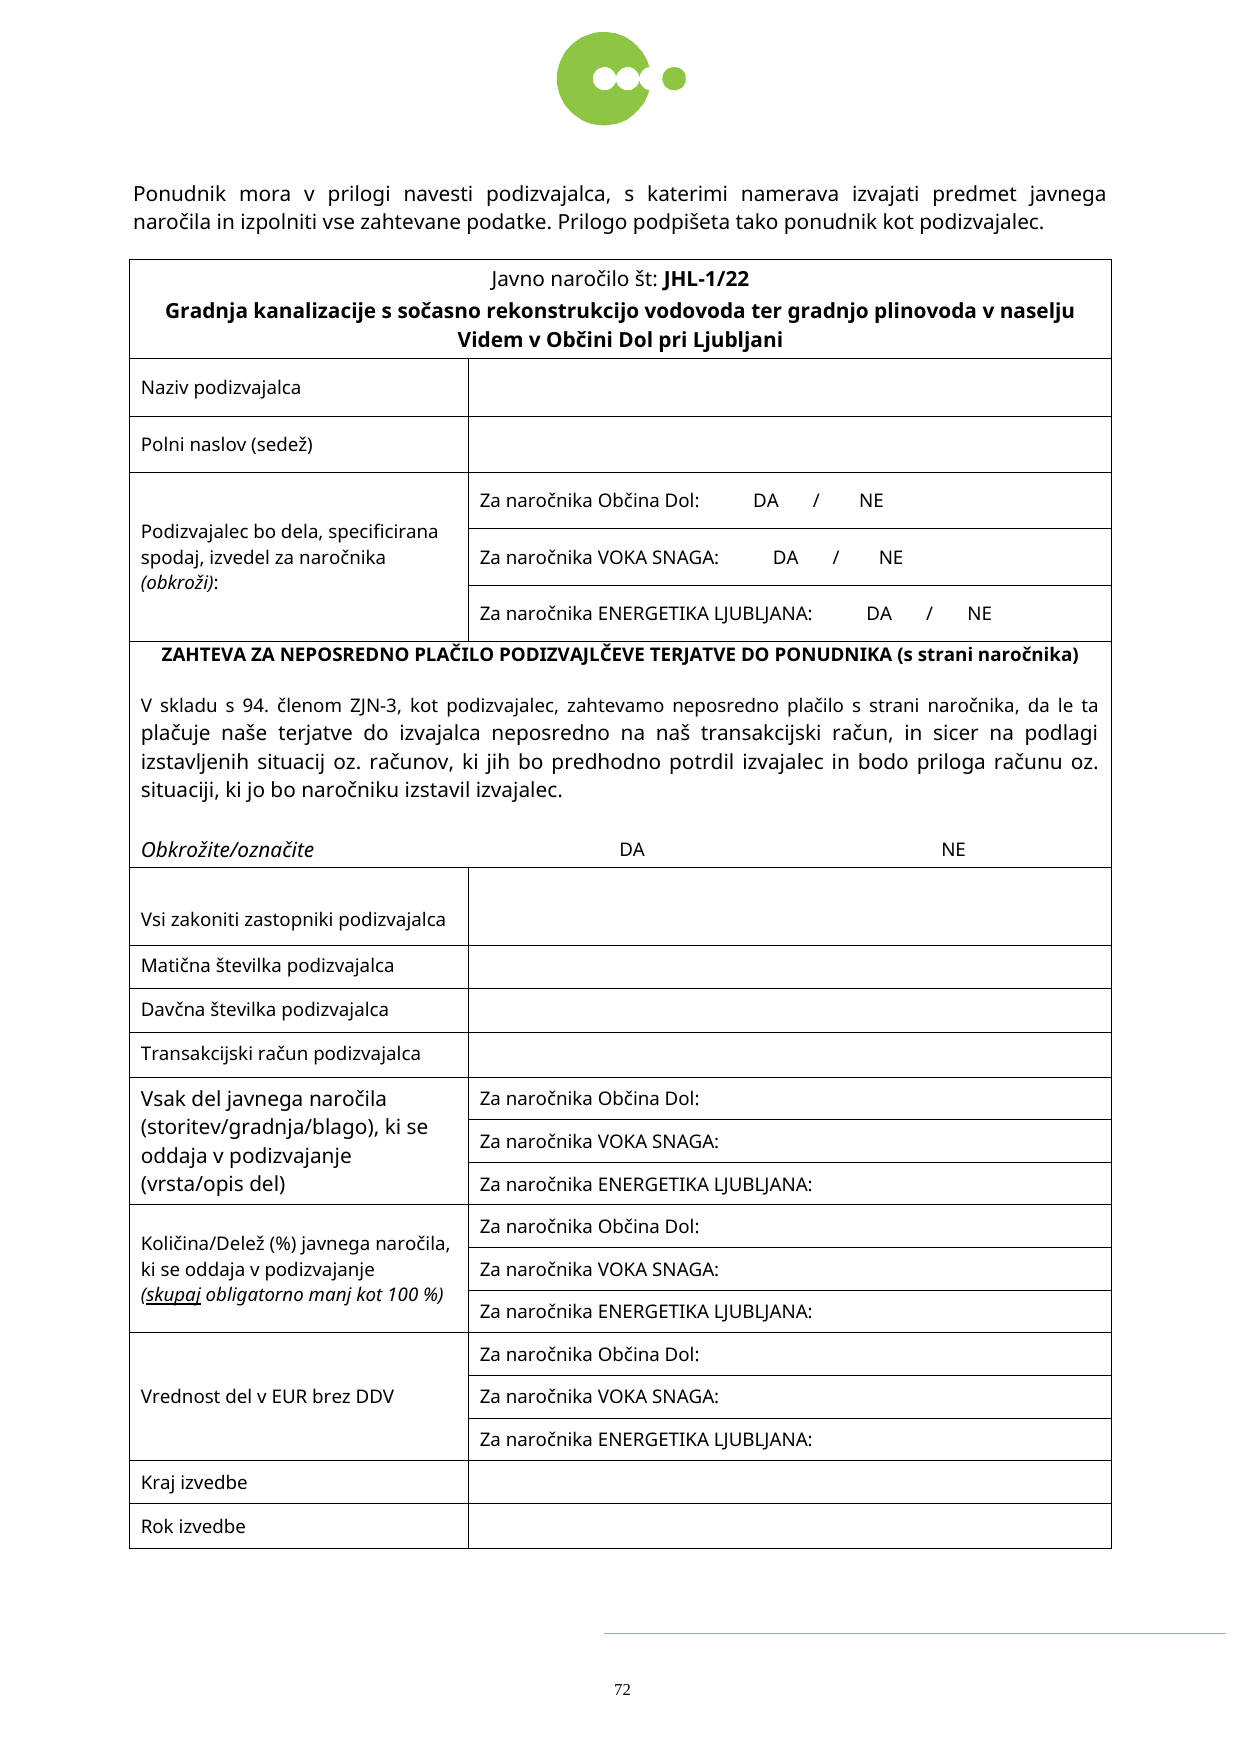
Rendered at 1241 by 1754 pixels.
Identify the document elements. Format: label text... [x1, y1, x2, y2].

table_cell ZAHTEVA ZA NEPOSREDNO PLAČILO PODIZVAJLČEVE TERJATVE DO PONUDNIKA (s strani naročnika) V skladu s 94. členom ZJN-3, kot podizvajalec, zahtevamo neposredno plačilo s strani naročnika, da le ta plačuje naše terjatve do izvajalca neposredno na naš transakcijski račun, in sicer na podlagi izstavljenih situacij oz. računov, ki jih bo predhodno potrdil izvajalec in bodo priloga računu oz. situaciji, ki jo bo naročniku izstavil izvajalec. [130, 642, 1111, 832]
table_cell Za naročnika Občina Dol: DA / NE [469, 473, 1111, 528]
table_cell Vrednost del v EUR brez DDV [130, 1333, 468, 1460]
text Ponudnik mora v prilogi navesti podizvajalca, s katerimi namerava izvajati predmet javnega naročila in izpolniti vse zahtevane podatke. Prilogo podpišeta tako ponudnik kot podizvajalec. [133, 179, 1107, 236]
table_cell DA [468, 832, 795, 867]
table_cell Naziv podizvajalca [130, 359, 468, 416]
table_cell [469, 868, 1111, 944]
table_cell Za naročnika VOKA SNAGA: [469, 1376, 1111, 1417]
table_cell Kraj izvedbe [130, 1461, 468, 1503]
table_cell Za naročnika Občina Dol: [469, 1078, 1111, 1119]
table_cell Vsak del javnega naročila (storitev/gradnja/blago), ki se oddaja v podizvajanje (vrsta/opis del) [130, 1078, 468, 1204]
table_cell Matična številka podizvajalca [130, 946, 468, 988]
table_cell Za naročnika VOKA SNAGA: DA / NE [469, 529, 1111, 584]
table_cell [469, 946, 1111, 988]
table_cell Obkrožite/označite [130, 832, 468, 867]
table_cell [469, 417, 1111, 472]
table_cell [469, 1461, 1111, 1503]
table_cell Davčna številka podizvajalca [130, 989, 468, 1032]
table_cell NE [795, 832, 1111, 867]
table_cell Za naročnika ENERGETIKA LJUBLJANA: [469, 1419, 1111, 1460]
table_header Javno naročilo št: JHL-1/22 Gradnja kanalizacije s sočasno rekonstrukcijo vodovoda ter gradnjo plinovoda v naselju Videm v Občini Dol pri Ljubljani [130, 260, 1111, 357]
table_cell Polni naslov (sedež) [130, 417, 468, 472]
table_cell Za naročnika ENERGETIKA LJUBLJANA: [469, 1291, 1111, 1332]
table_cell Rok izvedbe [130, 1504, 468, 1548]
table_cell Transakcijski račun podizvajalca [130, 1033, 468, 1077]
table_cell [469, 989, 1111, 1032]
table_cell Za naročnika ENERGETIKA LJUBLJANA: [469, 1163, 1111, 1204]
table_cell Za naročnika ENERGETIKA LJUBLJANA: DA / NE [469, 586, 1111, 641]
table_cell [469, 1033, 1111, 1077]
table_cell Količina/Delež (%) javnega naročila, ki se oddaja v podizvajanje (skupaj obligatorno manj kot 100 %) [130, 1205, 468, 1332]
table_cell [469, 359, 1111, 416]
table_cell Podizvajalec bo dela, specificirana spodaj, izvedel za naročnika (obkroži): [130, 473, 468, 641]
table_cell Za naročnika VOKA SNAGA: [469, 1120, 1111, 1162]
table_cell Za naročnika Občina Dol: [469, 1333, 1111, 1375]
table_cell Za naročnika VOKA SNAGA: [469, 1248, 1111, 1289]
table_cell [469, 1504, 1111, 1548]
table_cell Vsi zakoniti zastopniki podizvajalca [130, 868, 468, 944]
table_cell Za naročnika Občina Dol: [469, 1205, 1111, 1247]
